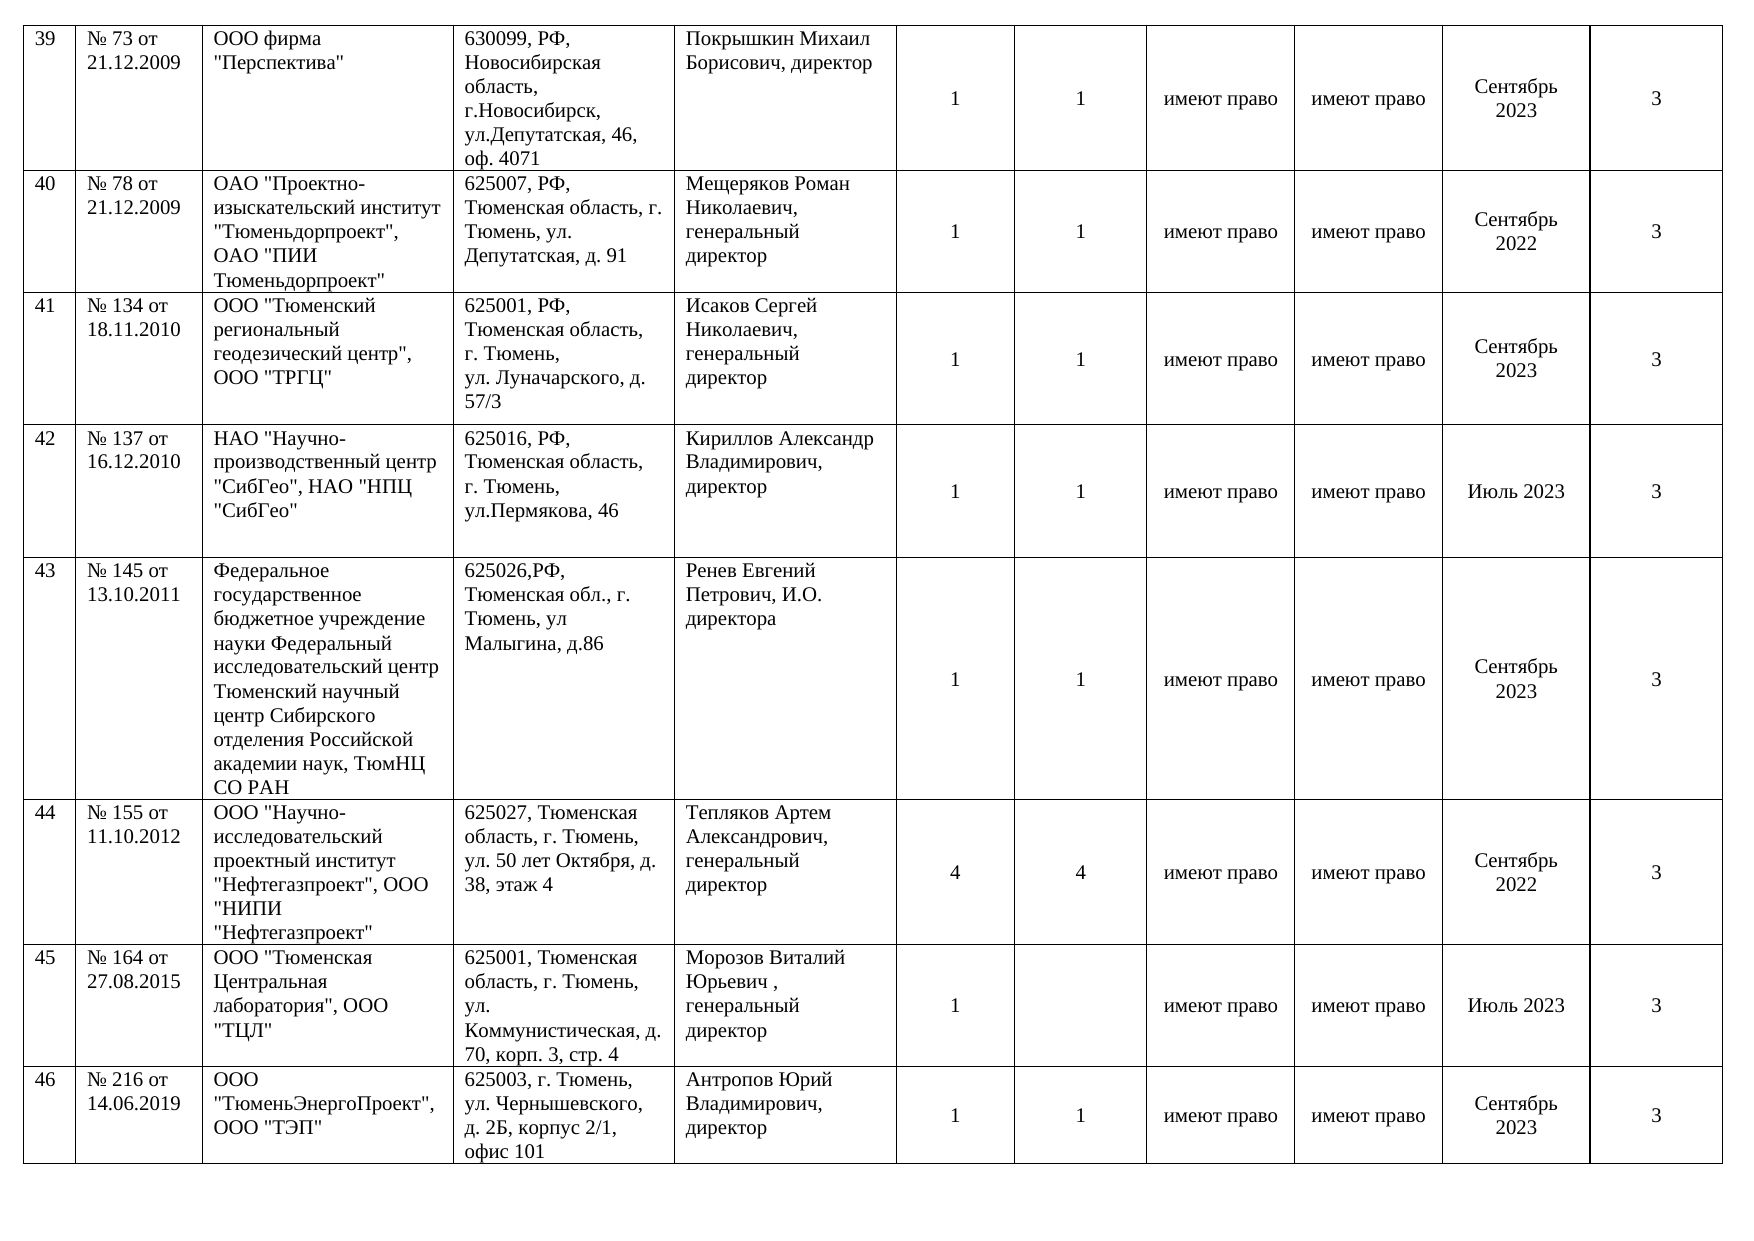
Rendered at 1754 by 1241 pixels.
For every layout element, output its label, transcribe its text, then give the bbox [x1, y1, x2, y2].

table_cell Сентябрь 2023 [1443, 558, 1589, 799]
table_cell ООО "Тюменский региональный геодезический центр", ООО "ТРГЦ" [203, 293, 453, 424]
table_cell имеют право [1147, 800, 1294, 944]
table_cell 3 [1591, 171, 1722, 292]
table_cell Покрышкин Михаил Борисович, директор [675, 26, 896, 170]
table_cell 1 [1015, 293, 1146, 424]
table_cell Сентябрь 2023 [1443, 1067, 1589, 1163]
table_cell Июль 2023 [1443, 945, 1589, 1066]
table_cell 3 [1591, 1067, 1722, 1163]
table_cell Ренев Евгений Петрович, И.О. директора [675, 558, 896, 799]
table_cell ООО "ТюменьЭнергоПроект", ООО "ТЭП" [203, 1067, 453, 1163]
table_cell 44 [24, 800, 75, 944]
table_cell 3 [1591, 800, 1722, 944]
table_cell 1 [1015, 1067, 1146, 1163]
table_cell 1 [897, 1067, 1014, 1163]
table_cell 625027, Тюменская область, г. Тюмень, ул. 50 лет Октября, д. 38, этаж 4 [454, 800, 674, 944]
table_cell 625026,РФ, Тюменская обл., г. Тюмень, ул Малыгина, д.86 [454, 558, 674, 799]
table_cell имеют право [1295, 293, 1442, 424]
table_cell 1 [897, 171, 1014, 292]
table_cell № 78 от 21.12.2009 [76, 171, 202, 292]
table_cell имеют право [1147, 293, 1294, 424]
table_cell 625003, г. Тюмень, ул. Чернышевского, д. 2Б, корпус 2/1, офис 101 [454, 1067, 674, 1163]
table_cell Сентябрь 2022 [1443, 171, 1589, 292]
table_cell Сентябрь 2023 [1443, 293, 1589, 424]
table_cell 1 [897, 26, 1014, 170]
table_cell Морозов Виталий Юрьевич , генеральный директор [675, 945, 896, 1066]
table_cell имеют право [1147, 425, 1294, 557]
table_cell 45 [24, 945, 75, 1066]
table_cell № 145 от 13.10.2011 [76, 558, 202, 799]
table_cell 625001, РФ, Тюменская область, г. Тюмень, ул. Луначарского, д. 57/3 [454, 293, 674, 424]
table_cell 42 [24, 425, 75, 557]
table_cell 1 [897, 425, 1014, 557]
table_cell 3 [1591, 26, 1722, 170]
table_cell 630099, РФ, Новосибирская область, г.Новосибирск, ул.Депутатская, 46, оф. 4071 [454, 26, 674, 170]
table_cell 40 [24, 171, 75, 292]
table_cell имеют право [1295, 558, 1442, 799]
table_cell 1 [897, 293, 1014, 424]
table_cell 4 [897, 800, 1014, 944]
table_cell № 134 от 18.11.2010 [76, 293, 202, 424]
table_cell имеют право [1147, 1067, 1294, 1163]
table_cell имеют право [1295, 1067, 1442, 1163]
table_cell 1 [1015, 425, 1146, 557]
table_cell № 164 от 27.08.2015 [76, 945, 202, 1066]
table_cell 46 [24, 1067, 75, 1163]
table_cell ООО фирма "Перспектива" [203, 26, 453, 170]
table_cell имеют право [1147, 558, 1294, 799]
table_cell 3 [1591, 293, 1722, 424]
table_cell 1 [897, 558, 1014, 799]
table_cell Сентябрь 2023 [1443, 26, 1589, 170]
table_cell имеют право [1295, 171, 1442, 292]
table_cell 1 [1015, 558, 1146, 799]
table_cell 1 [1015, 171, 1146, 292]
table_cell 1 [1015, 26, 1146, 170]
table_cell Кириллов Александр Владимирович, директор [675, 425, 896, 557]
table_cell 1 [897, 945, 1014, 1066]
table_cell № 73 от 21.12.2009 [76, 26, 202, 170]
table_cell 625001, Тюменская область, г. Тюмень, ул. Коммунистическая, д. 70, корп. 3, стр. 4 [454, 945, 674, 1066]
table_cell имеют право [1147, 945, 1294, 1066]
table_cell ООО "Тюменская Центральная лаборатория", ООО "ТЦЛ" [203, 945, 453, 1066]
table_cell 625016, РФ, Тюменская область, г. Тюмень, ул.Пермякова, 46 [454, 425, 674, 557]
table_cell Исаков Сергей Николаевич, генеральный директор [675, 293, 896, 424]
table_cell [1015, 945, 1146, 1066]
table_cell Тепляков Артем Александрович, генеральный директор [675, 800, 896, 944]
table_cell 625007, РФ, Тюменская область, г. Тюмень, ул. Депутатская, д. 91 [454, 171, 674, 292]
table_cell 4 [1015, 800, 1146, 944]
table_cell Июль 2023 [1443, 425, 1589, 557]
table_cell 3 [1591, 558, 1722, 799]
table_cell имеют право [1295, 800, 1442, 944]
table_cell имеют право [1295, 425, 1442, 557]
table_cell имеют право [1147, 171, 1294, 292]
table_cell 43 [24, 558, 75, 799]
table_cell Антропов Юрий Владимирович, директор [675, 1067, 896, 1163]
table_cell № 216 от 14.06.2019 [76, 1067, 202, 1163]
table_cell имеют право [1147, 26, 1294, 170]
table_cell 39 [24, 26, 75, 170]
table_cell ОАО "Проектно-изыскательский институт "Тюменьдорпроект", ОАО "ПИИ Тюменьдорпроект" [203, 171, 453, 292]
table_cell 3 [1591, 425, 1722, 557]
table_cell 3 [1591, 945, 1722, 1066]
table_cell 41 [24, 293, 75, 424]
table_cell имеют право [1295, 945, 1442, 1066]
table_cell Федеральное государственное бюджетное учреждение науки Федеральный исследовательский центр Тюменский научный центр Сибирского отделения Российской академии наук, ТюмНЦ СО РАН [203, 558, 453, 799]
table_cell ООО "Научно- исследовательский проектный институт "Нефтегазпроект", ООО "НИПИ "Нефтегазпроект" [203, 800, 453, 944]
table_cell Сентябрь 2022 [1443, 800, 1589, 944]
table_cell № 155 от 11.10.2012 [76, 800, 202, 944]
table_cell имеют право [1295, 26, 1442, 170]
table_cell № 137 от 16.12.2010 [76, 425, 202, 557]
table_cell Мещеряков Роман Николаевич, генеральный директор [675, 171, 896, 292]
table_cell НАО "Научно-производственный центр "СибГео", НАО "НПЦ "СибГео" [203, 425, 453, 557]
